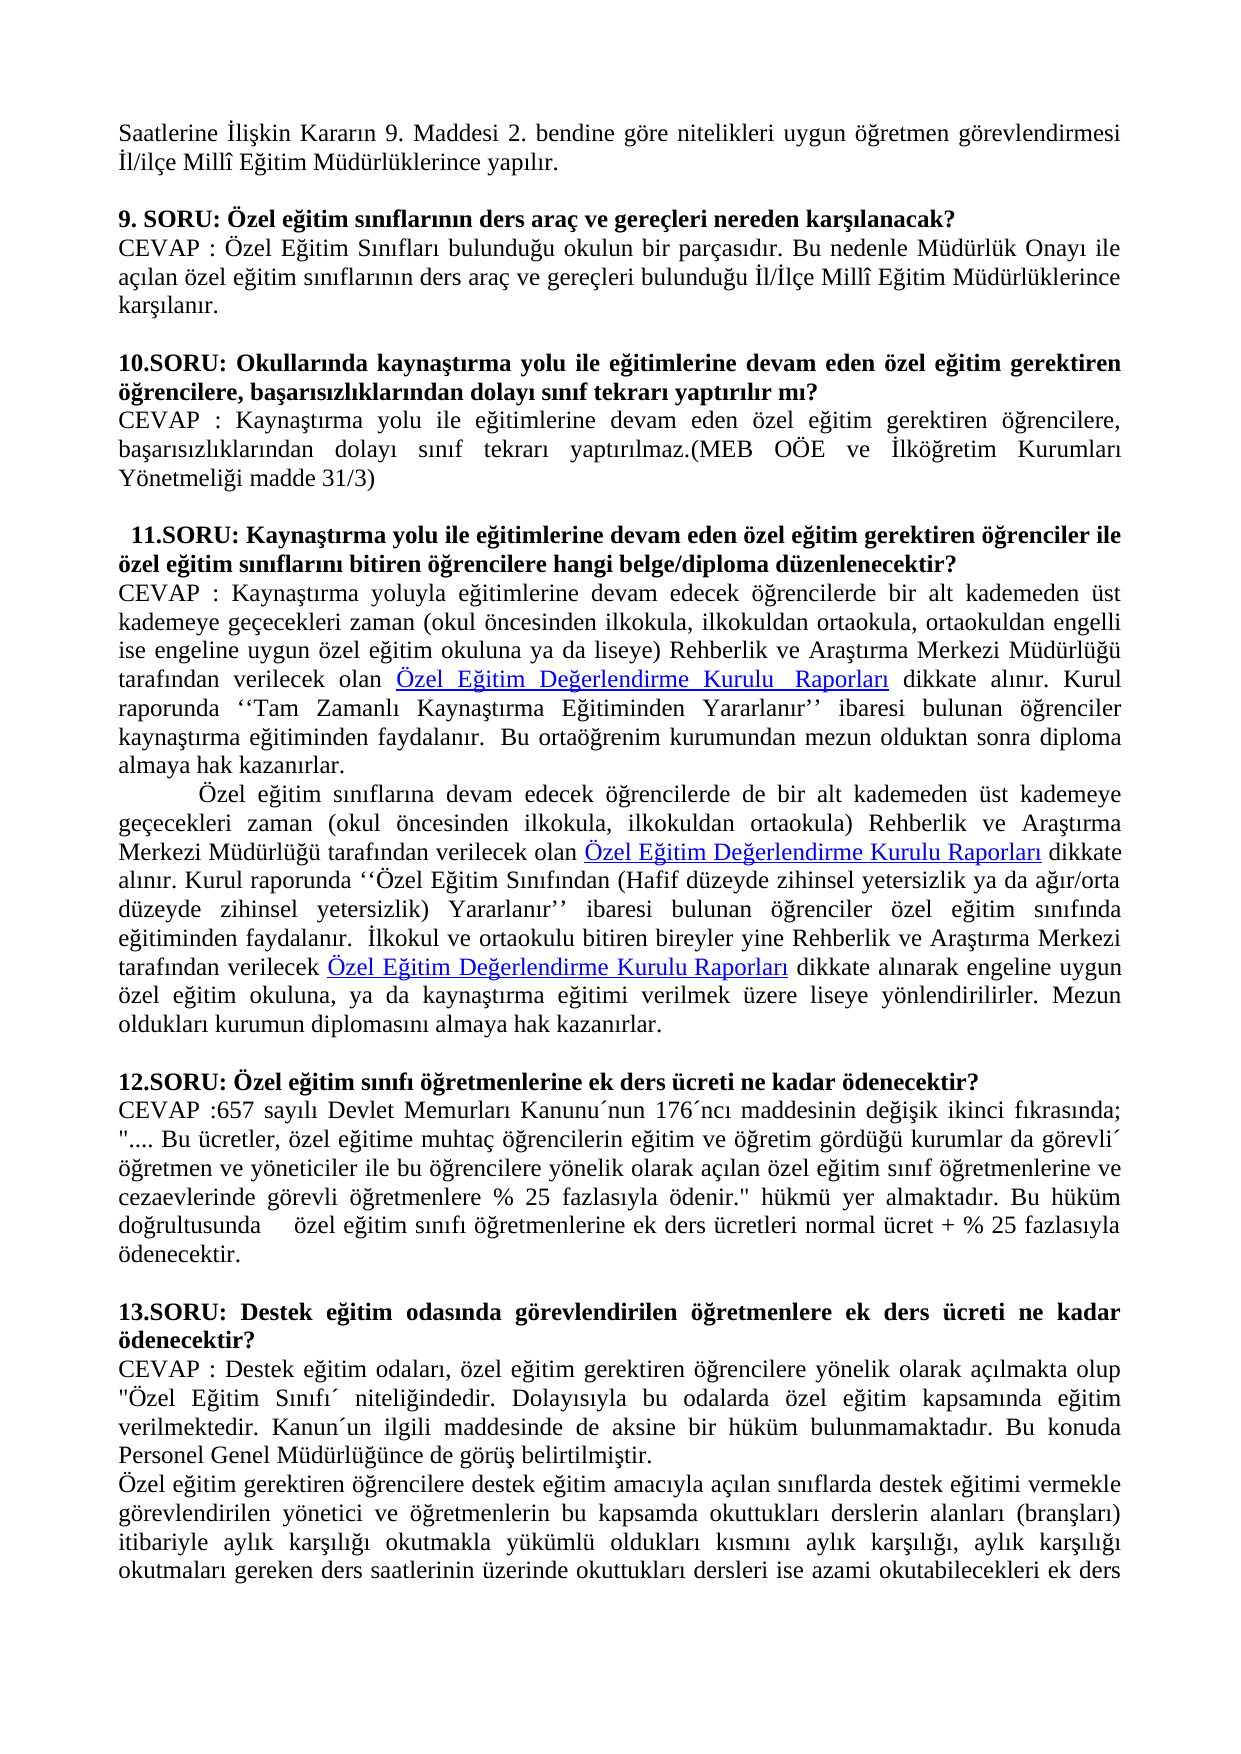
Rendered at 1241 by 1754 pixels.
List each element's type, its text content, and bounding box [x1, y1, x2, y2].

text 11.SORU: Kaynaştırma yolu ile eğitimlerine devam eden özel eğitim gerektiren öğrenciler ile özel eğitim sınıflarını bitiren öğrencilere hangi belge/diploma düzenlenecektir? [118, 521, 1122, 578]
text 10.SORU: Okullarında kaynaştırma yolu ile eğitimlerine devam eden özel eğitim gerektiren öğrencilere, başarısızlıklarından dolayı sınıf tekrarı yaptırılır mı? [118, 348, 1122, 406]
text 13.SORU: Destek eğitim odasında görevlendirilen öğretmenlere ek ders ücreti ne kadar ödenecektir? [118, 1297, 1122, 1354]
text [118, 118, 1122, 176]
text Özel eğitim sınıflarına devam edecek öğrencilerde de bir alt kademeden üst kademeye geçecekleri zaman (okul öncesinden ilkokula, ilkokuldan ortaokula) Rehberlik ve Araştırma Merkezi Müdürlüğü tarafından verilecek olan Özel Eğitim Değerlendirme Kurulu Raporları dikkate alınır. Kurul raporunda ‘‘Özel Eğitim Sınıfından (Hafif düzeyde zihinsel yetersizlik ya da ağır/orta düzeyde zihinsel yetersizlik) Yararlanır’’ ibaresi bulunan öğrenciler özel eğitim sınıfında eğitiminden faydalanır. İlkokul ve ortaokulu bitiren bireyler yine Rehberlik ve Araştırma Merkezi tarafından verilecek Özel Eğitim Değerlendirme Kurulu Raporları dikkate alınarak engeline uygun özel eğitim okuluna, ya da kaynaştırma eğitimi verilmek üzere liseye yönlendirilirler. Mezun oldukları kurumun diplomasını almaya hak kazanırlar. [118, 779, 1122, 1038]
text CEVAP : Destek eğitim odaları, özel eğitim gerektiren öğrencilere yönelik olarak açılmakta olup "Özel Eğitim Sınıfı´ niteliğindedir. Dolayısıyla bu odalarda özel eğitim kapsamında eğitim verilmektedir. Kanun´un ilgili maddesinde de aksine bir hüküm bulunmamaktadır. Bu konuda Personel Genel Müdürlüğünce de görüş belirtilmiştir. [118, 1354, 1122, 1469]
text CEVAP : Kaynaştırma yoluyla eğitimlerine devam edecek öğrencilerde bir alt kademeden üst kademeye geçecekleri zaman (okul öncesinden ilkokula, ilkokuldan ortaokula, ortaokuldan engelli ise engeline uygun özel eğitim okuluna ya da liseye) Rehberlik ve Araştırma Merkezi Müdürlüğü tarafından verilecek olan Özel Eğitim Değerlendirme Kurulu Raporları dikkate alınır. Kurul raporunda ‘‘Tam Zamanlı Kaynaştırma Eğitiminden Yararlanır’’ ibaresi bulunan öğrenciler kaynaştırma eğitiminden faydalanır. Bu ortaöğrenim kurumundan mezun olduktan sonra diploma almaya hak kazanırlar. [118, 578, 1122, 779]
text CEVAP :657 sayılı Devlet Memurları Kanunu´nun 176´ncı maddesinin değişik ikinci fıkrasında; ".... Bu ücretler, özel eğitime muhtaç öğrencilerin eğitim ve öğretim gördüğü kurumlar da görevli´ öğretmen ve yöneticiler ile bu öğrencilere yönelik olarak açılan özel eğitim sınıf öğretmenlerine ve cezaevlerinde görevli öğretmenlere % 25 fazlasıyla ödenir." hükmü yer almaktadır. Bu hüküm doğrultusunda özel eğitim sınıfı öğretmenlerine ek ders ücretleri normal ücret + % 25 fazlasıyla ödenecektir. [118, 1096, 1122, 1268]
text 12.SORU: Özel eğitim sınıfı öğretmenlerine ek ders ücreti ne kadar ödenecektir? [118, 1067, 1122, 1096]
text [118, 1469, 1122, 1584]
text CEVAP : Özel Eğitim Sınıfları bulunduğu okulun bir parçasıdır. Bu nedenle Müdürlük Onayı ile açılan özel eğitim sınıflarının ders araç ve gereçleri bulunduğu İl/İlçe Millî Eğitim Müdürlüklerince karşılanır. [118, 233, 1122, 319]
text CEVAP : Kaynaştırma yolu ile eğitimlerine devam eden özel eğitim gerektiren öğrencilere, başarısızlıklarından dolayı sınıf tekrarı yaptırılmaz.(MEB OÖE ve İlköğretim Kurumları Yönetmeliği madde 31/3) [118, 406, 1122, 492]
text 9. SORU: Özel eğitim sınıflarının ders araç ve gereçleri nereden karşılanacak? [118, 204, 1122, 233]
